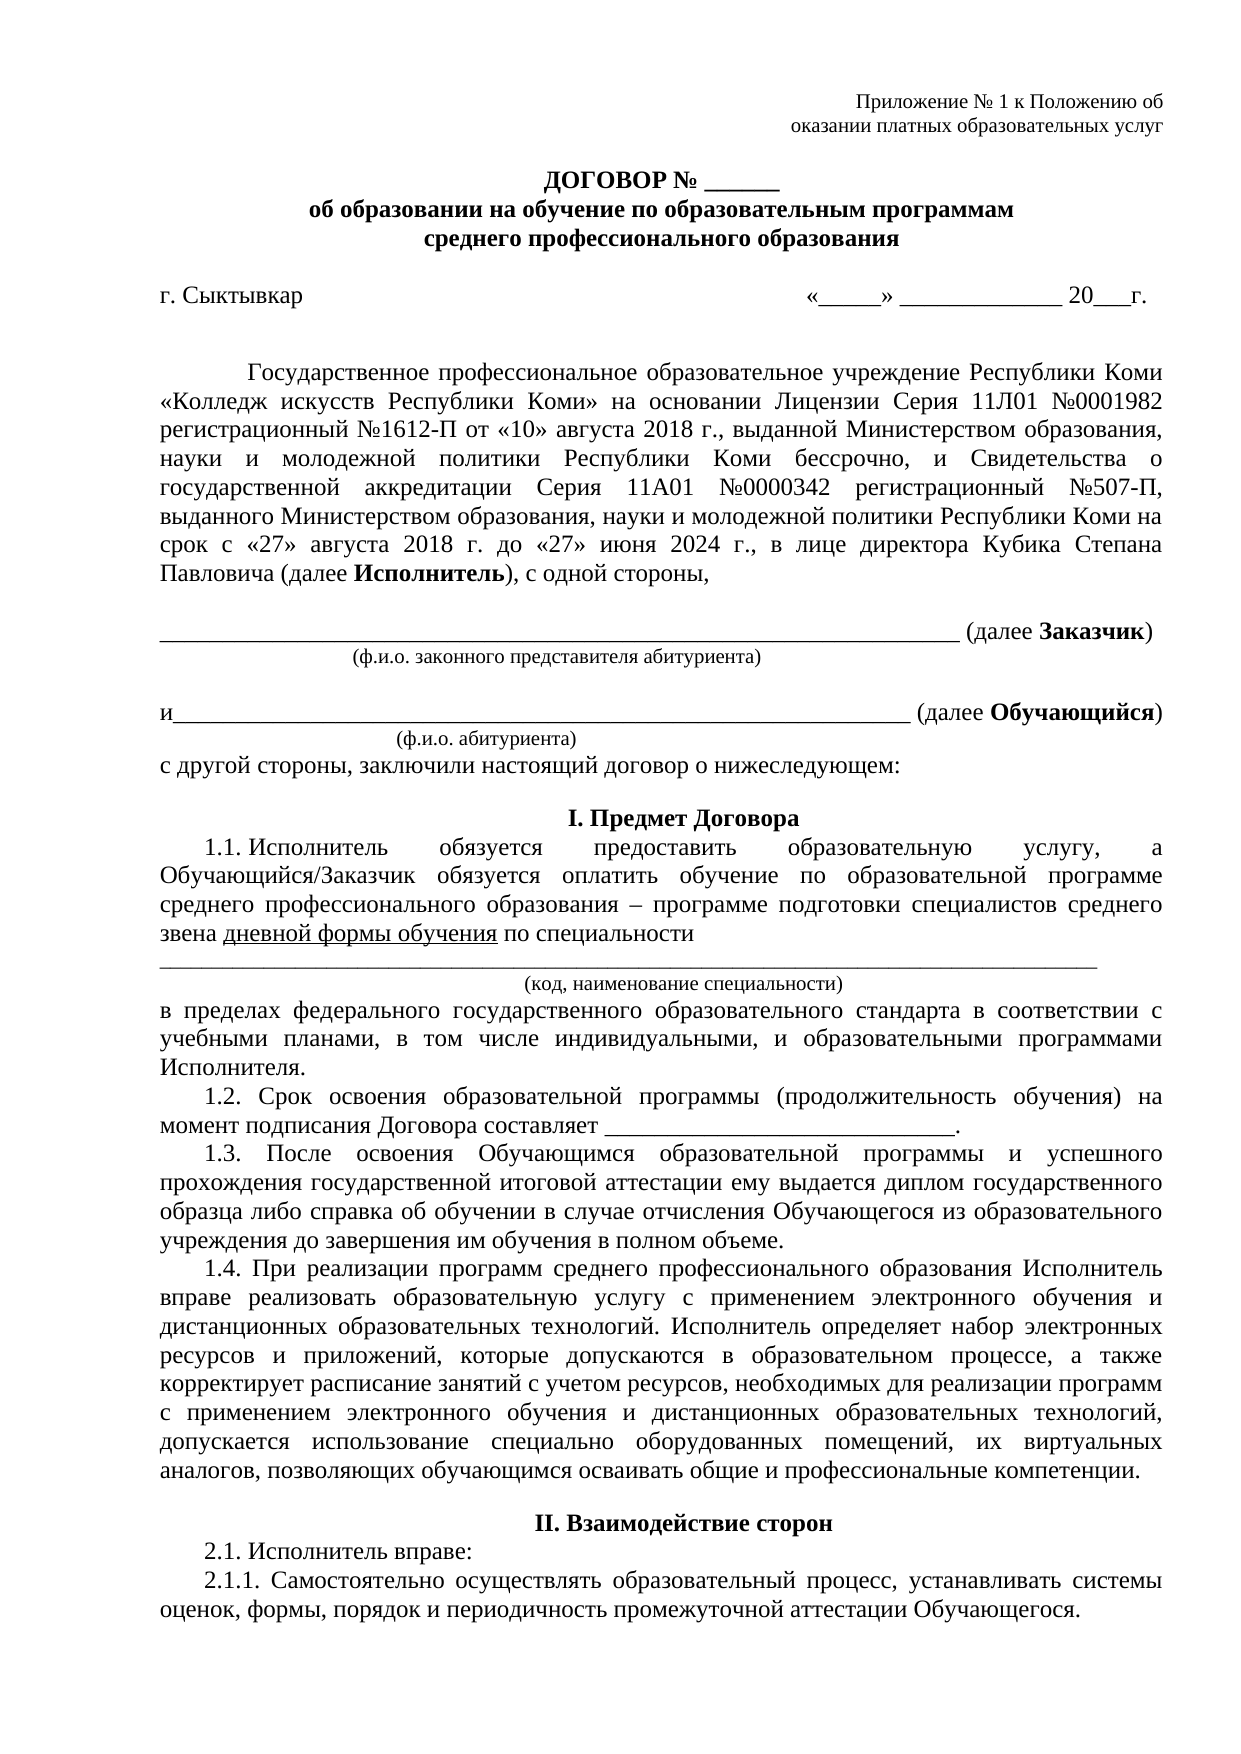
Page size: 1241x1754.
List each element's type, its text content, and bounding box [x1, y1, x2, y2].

text 2.1. Исполнитель вправе: [159, 1536, 1163, 1565]
text (код, наименование специальности) [159, 971, 1163, 995]
text 1.4. При реализации программ среднего профессионального образования Исполнитель вправе реализовать образовательную услугу с применением электронного обучения и дистанционных образовательных технологий. Исполнитель определяет набор электронных ресурсов и приложений, которые допускаются в образовательном процессе, а также корректирует расписание занятий с учетом ресурсов, необходимых для реализации программ с применением электронного обучения и дистанционных образовательных технологий, допускается использование специально оборудованных помещений, их виртуальных аналогов, позволяющих обучающимся осваивать общие и профессиональные компетенции. [159, 1253, 1163, 1483]
text г. Сыктывкар «_____» _____________ 20___г. [159, 281, 1163, 309]
text (ф.и.о. законного представителя абитуриента) [159, 644, 1163, 668]
text 2.1.1. Самостоятельно осуществлять образовательный процесс, устанавливать системы оценок, формы, порядок и периодичность промежуточной аттестации Обучающегося. [159, 1565, 1163, 1623]
text и___________________________________________________________ (далее Обучающийся) [159, 697, 1163, 726]
text (ф.и.о. абитуриента) [159, 726, 1163, 750]
text Приложение № 1 к Положению об [159, 89, 1163, 113]
list Исполнитель обязуется предоставить образовательную услугу, а Обучающийся/Заказчик обязуется оплатить обучение по образовательной программе среднего профессионального образования – программе подготовки специалистов среднего звена дневной формы обучения по специальности [159, 832, 1163, 947]
text Государственное профессиональное образовательное учреждение Республики Коми «Колледж искусств Республики Коми» на основании Лицензии Серия 11Л01 №0001982 регистрационный №1612-П от «10» августа 2018 г., выданной Министерством образования, науки и молодежной политики Республики Коми бессрочно, и Свидетельства о государственной аккредитации Серия 11А01 №0000342 регистрационный №507-П, выданного Министерством образования, науки и молодежной политики Республики Коми на срок с «27» августа 2018 г. до «27» июня 2024 г., в лице директора Кубика Степана Павловича (далее Исполнитель), с одной стороны, [159, 357, 1163, 587]
text в пределах федерального государственного образовательного стандарта в соответствии с учебными планами, в том числе индивидуальными, и образовательными программами Исполнителя. [159, 995, 1163, 1081]
title об образовании на обучение по образовательным программам [159, 194, 1163, 223]
title ДОГОВОР № ______ [159, 166, 1163, 194]
title среднего профессионального образования [159, 223, 1163, 252]
text 1.2. Срок освоения образовательной программы (продолжительность обучения) на момент подписания Договора составляет ____________________________. [159, 1081, 1163, 1138]
text ________________________________________________________________ (далее Заказчик) [159, 616, 1163, 644]
text оказании платных образовательных услуг [159, 113, 1163, 137]
text 1.3. После освоения Обучающимся образовательной программы и успешного прохождения государственной итоговой аттестации ему выдается диплом государственного образца либо справка об обучении в случае отчисления Обучающегося из образовательного учреждения до завершения им обучения в полном объеме. [159, 1138, 1163, 1253]
text с другой стороны, заключили настоящий договор о нижеследующем: [159, 750, 1163, 779]
text II. Взаимодействие сторон [159, 1508, 1163, 1536]
text __________________________________________________________________________________________ [159, 947, 1163, 971]
text I. Предмет Договора [159, 803, 1163, 832]
